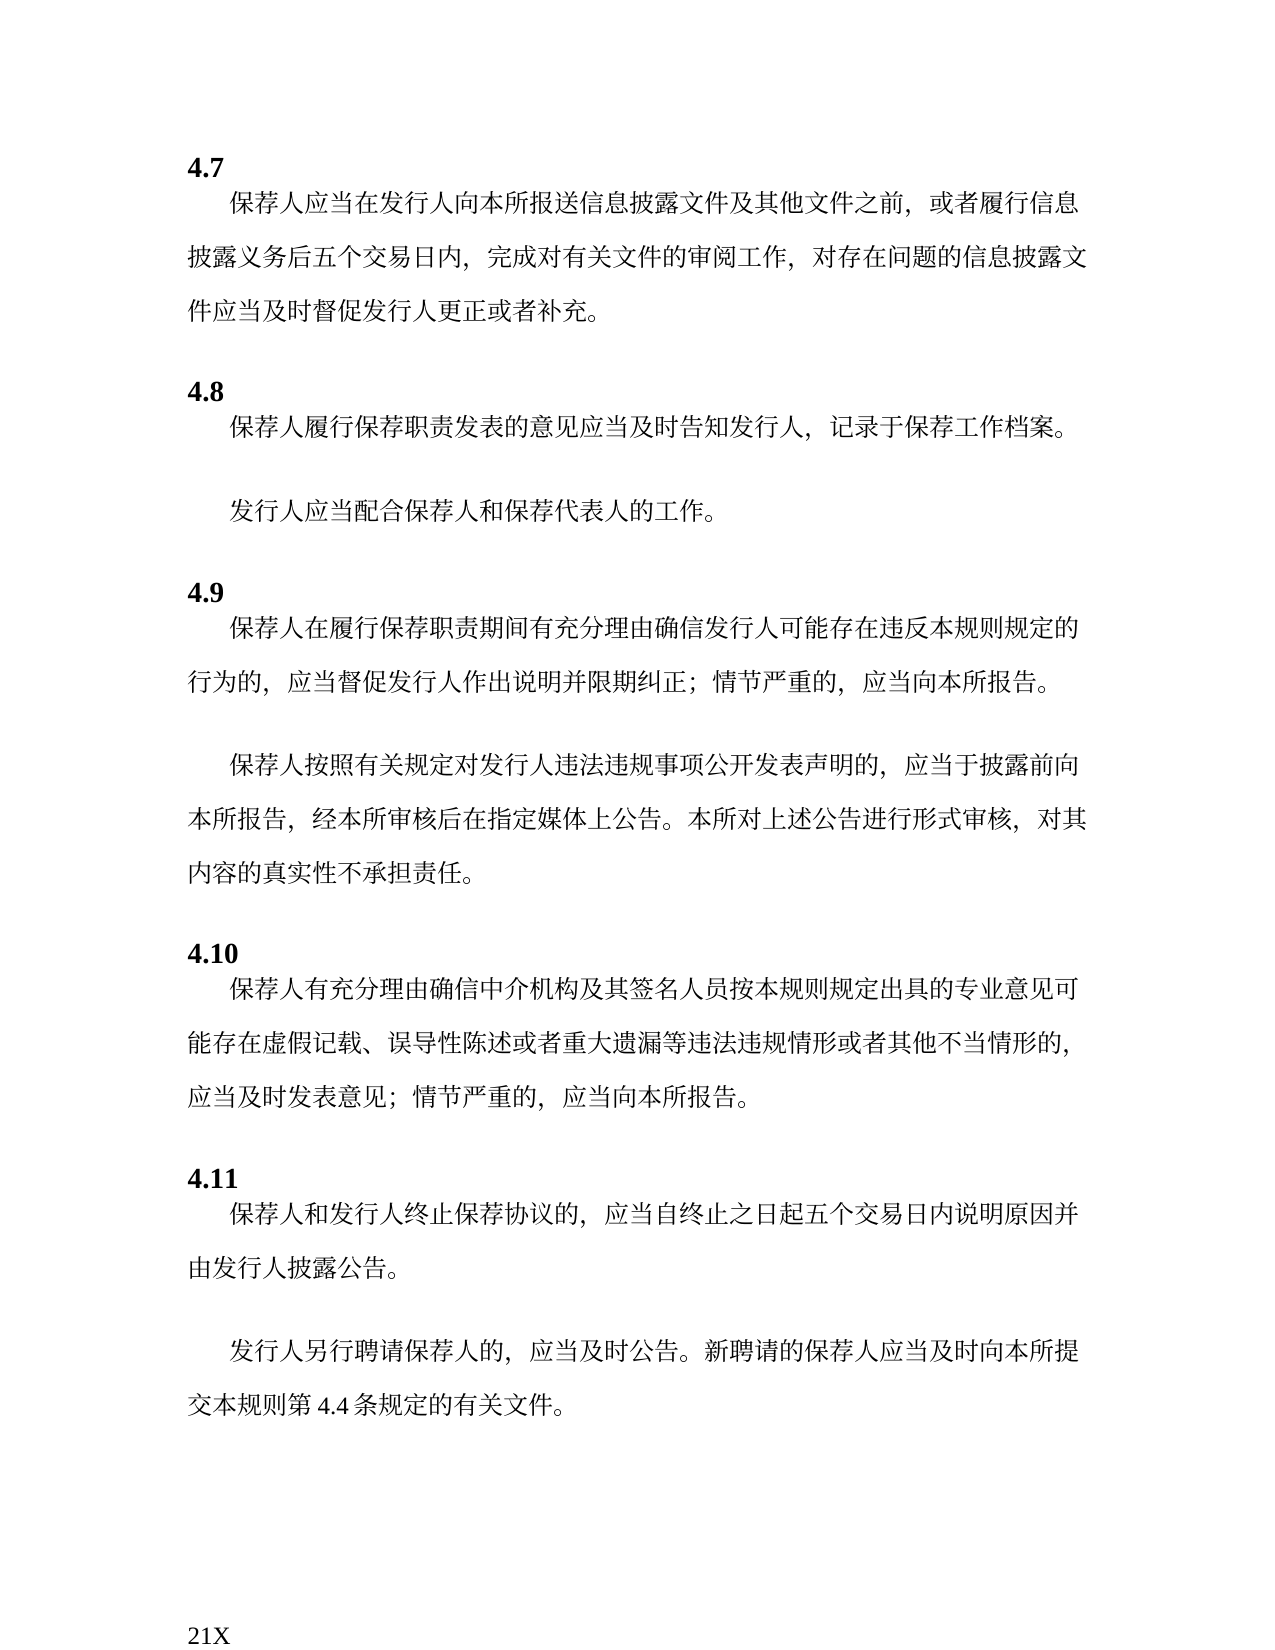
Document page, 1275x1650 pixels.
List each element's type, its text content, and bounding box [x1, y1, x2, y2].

text 保荐人履行保荐职责发表的意见应当及时告知发行人，记录于保荐工作档案。 [187, 408, 1087, 444]
text 保荐人和发行人终止保荐协议的，应当自终止之日起五个交易日内说明原因并由发行人披露公告。 [187, 1195, 1087, 1284]
text 发行人应当配合保荐人和保荐代表人的工作。 [187, 491, 1087, 527]
text 保荐人应当在发行人向本所报送信息披露文件及其他文件之前，或者履行信息披露义务后五个交易日内，完成对有关文件的审阅工作，对存在问题的信息披露文件应当及时督促发行人更正或者补充。 [187, 183, 1087, 327]
text 保荐人有充分理由确信中介机构及其签名人员按本规则规定出具的专业意见可能存在虚假记载、误导性陈述或者重大遗漏等违法违规情形或者其他不当情形的，应当及时发表意见；情节严重的，应当向本所报告。 [187, 970, 1087, 1114]
text 保荐人按照有关规定对发行人违法违规事项公开发表声明的，应当于披露前向本所报告，经本所审核后在指定媒体上公告。本所对上述公告进行形式审核，对其内容的真实性不承担责任。 [187, 746, 1087, 889]
text 发行人另行聘请保荐人的，应当及时公告。新聘请的保荐人应当及时向本所提交本规则第4.4条规定的有关文件。 [187, 1332, 1087, 1422]
text 保荐人在履行保荐职责期间有充分理由确信发行人可能存在违反本规则规定的行为的，应当督促发行人作出说明并限期纠正；情节严重的，应当向本所报告。 [187, 608, 1087, 698]
